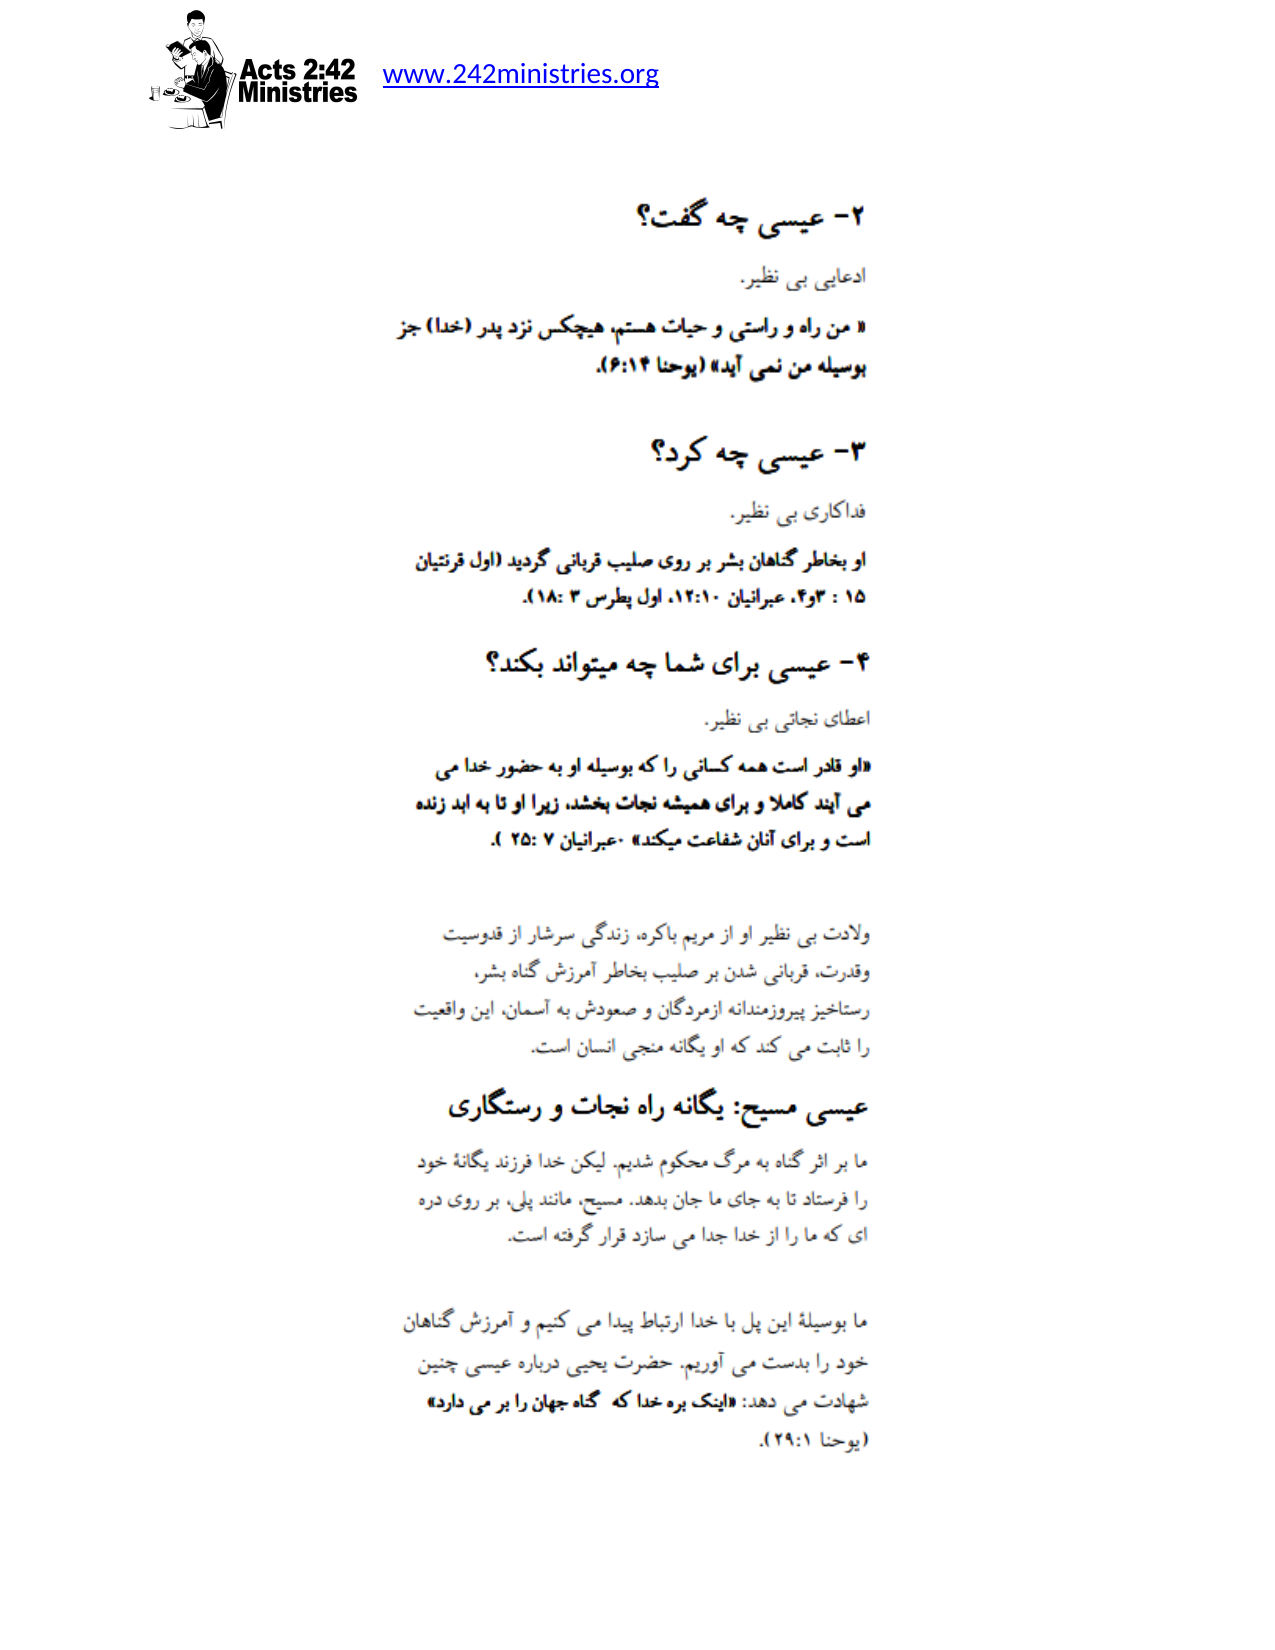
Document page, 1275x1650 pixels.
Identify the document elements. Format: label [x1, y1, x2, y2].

picture [137, 1, 367, 140]
picture [393, 172, 882, 618]
picture [395, 1086, 880, 1467]
picture [396, 642, 879, 1062]
